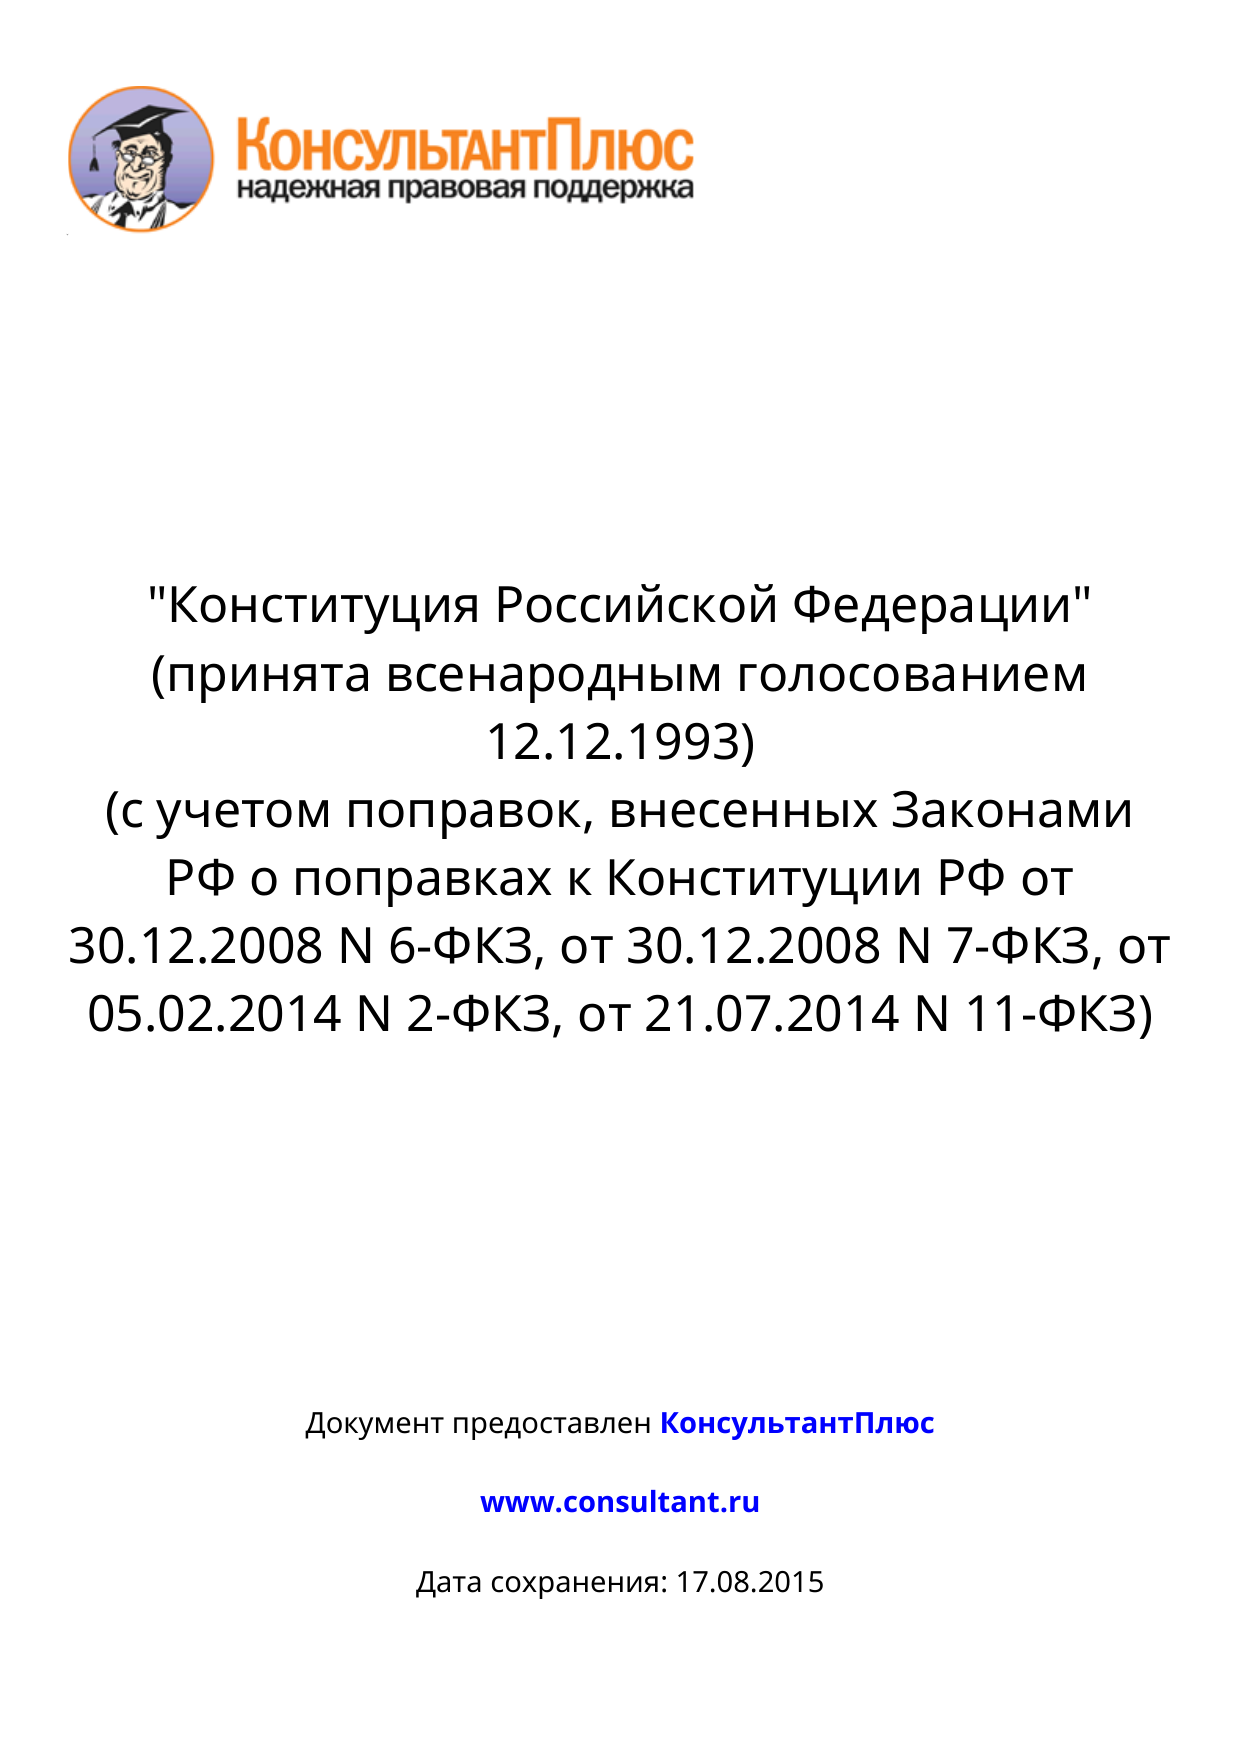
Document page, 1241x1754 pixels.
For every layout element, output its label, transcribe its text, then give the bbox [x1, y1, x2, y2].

table_cell "Конституция Российской Федерации" (принята всенародным голосованием 12.12.1993) (с учетом поправок, внесенных Законами РФ о поправках к Конституции РФ от 30.12.2008 N 6-ФКЗ, от 30.12.2008 N 7-ФКЗ, от 05.02.2014 N 2-ФКЗ, от 21.07.2014 N 11-ФКЗ) [62, 325, 1178, 1359]
picture [68, 86, 694, 235]
table_cell Документ предоставлен КонсультантПлюс www.consultant.ru Дата сохранения: 17.08.2015 [62, 1359, 1178, 1684]
table_header \ql [62, 0, 1178, 324]
